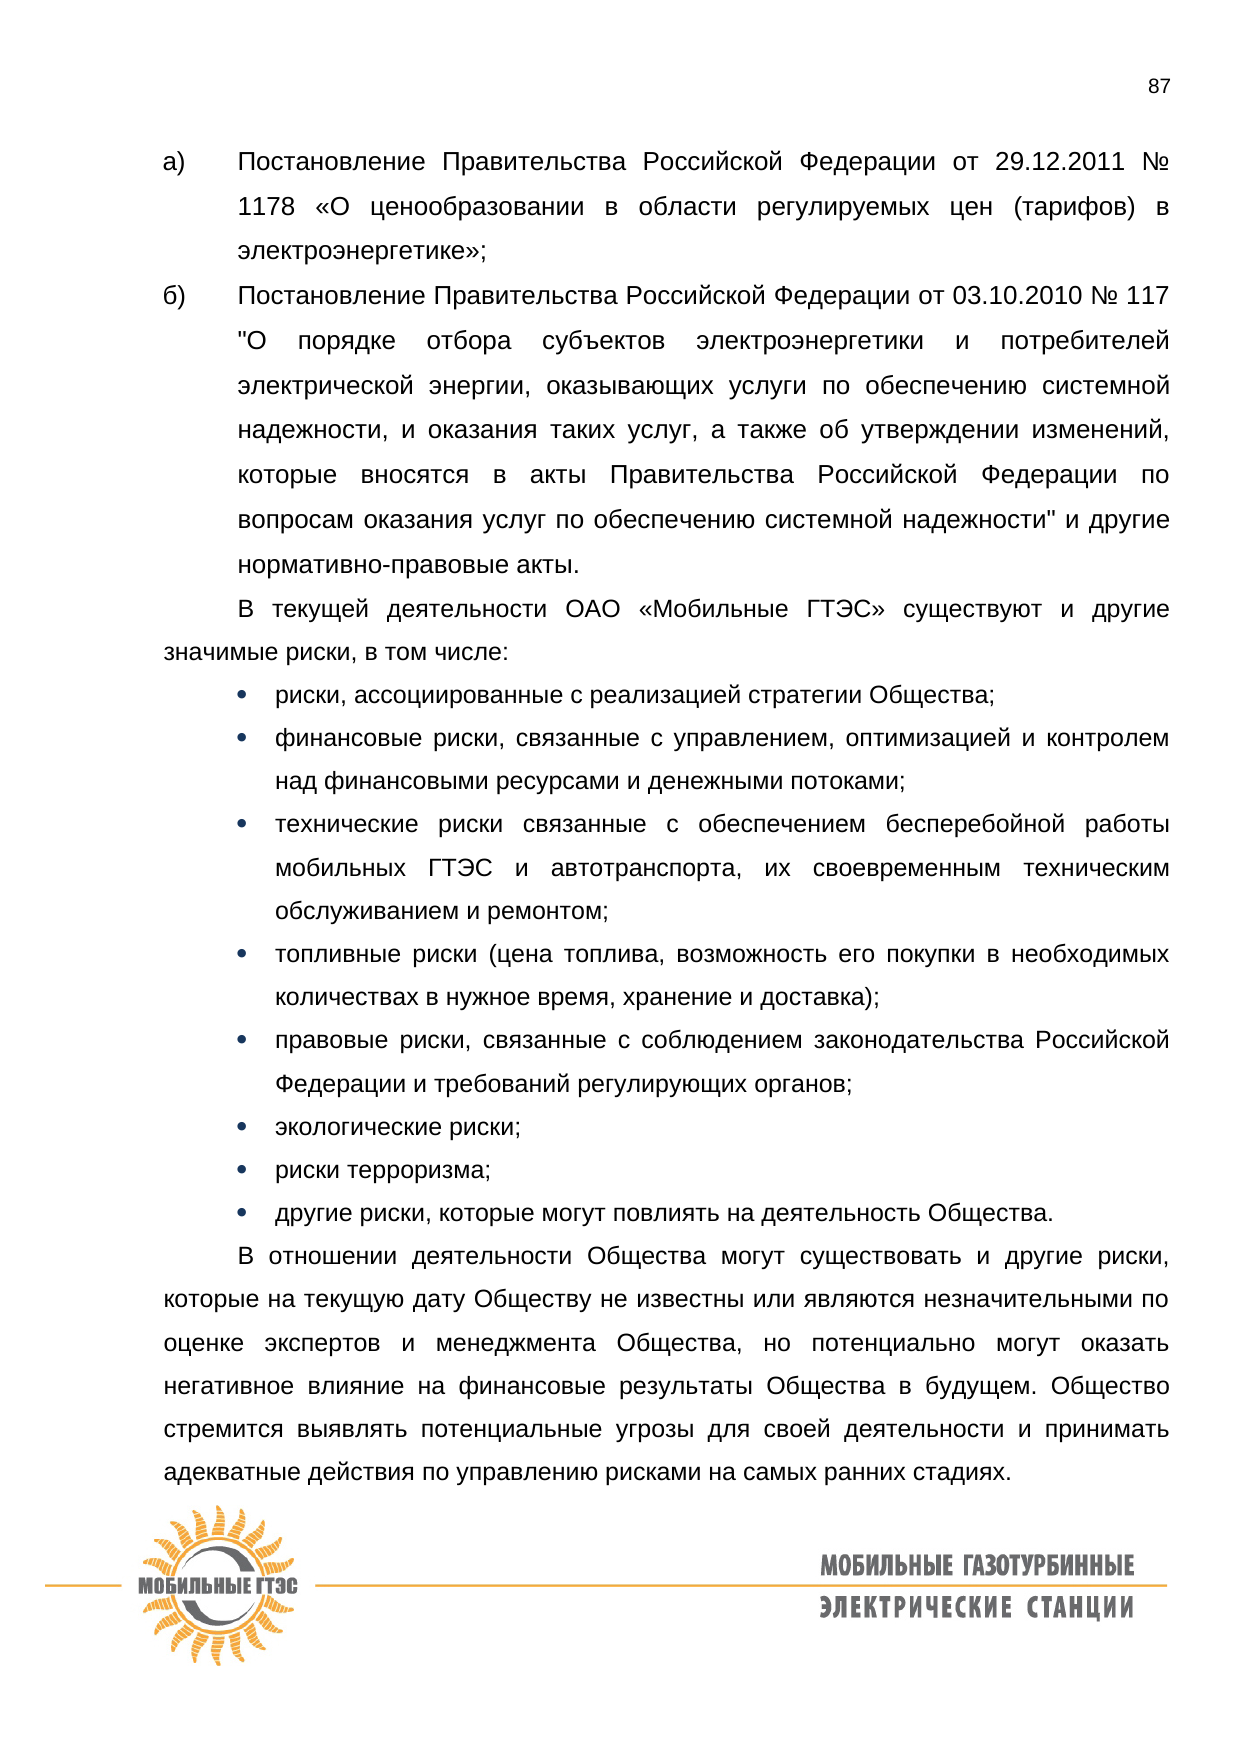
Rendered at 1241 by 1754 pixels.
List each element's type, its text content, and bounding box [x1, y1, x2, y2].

list экологические риски; [237, 1112, 1171, 1141]
list правовые риски, связанные с соблюдением законодательства Российской Федерации и требований регулирующих органов; [237, 1025, 1171, 1097]
list финансовые риски, связанные с управлением, оптимизацией и контролем над финансовыми ресурсами и денежными потоками; [237, 723, 1171, 795]
list другие риски, которые могут повлиять на деятельность Общества. [237, 1198, 1171, 1227]
list топливные риски (цена топлива, возможность его покупки в необходимых количествах в нужное время, хранение и доставка); [237, 939, 1171, 1011]
list риски, ассоциированные с реализацией стратегии Общества; [237, 680, 1171, 709]
text В текущей деятельности ОАО «Мобильные ГТЭС» существуют и другие значимые риски, в том числе: [163, 594, 1171, 666]
list Постановление Правительства Российской Федерации от 29.12.2011 № 1178 «О ценообразовании в области регулируемых цен (тарифов) в электроэнергетике»; [162, 146, 1171, 265]
list Постановление Правительства Российской Федерации от 03.10.2010 № 117 "О порядке отбора субъектов электроэнергетики и потребителей электрической энергии, оказывающих услуги по обеспечению системной надежности, и оказания таких услуг, а также об утверждении изменений, которые вносятся в акты Правительства Российской Федерации по вопросам оказания услуг по обеспечению системной надежности" и другие нормативно-правовые акты. [162, 280, 1171, 579]
picture [45, 1505, 1168, 1666]
text В отношении деятельности Общества могут существовать и другие риски, которые на текущую дату Обществу не известны или являются незначительными по оценке экспертов и менеджмента Общества, но потенциально могут оказать негативное влияние на финансовые результаты Общества в будущем. Общество стремится выявлять потенциальные угрозы для своей деятельности и принимать адекватные действия по управлению рисками на самых ранних стадиях. [163, 1241, 1171, 1486]
list технические риски связанные с обеспечением бесперебойной работы мобильных ГТЭС и автотранспорта, их своевременным техническим обслуживанием и ремонтом; [237, 809, 1171, 924]
list риски терроризма; [237, 1155, 1171, 1184]
